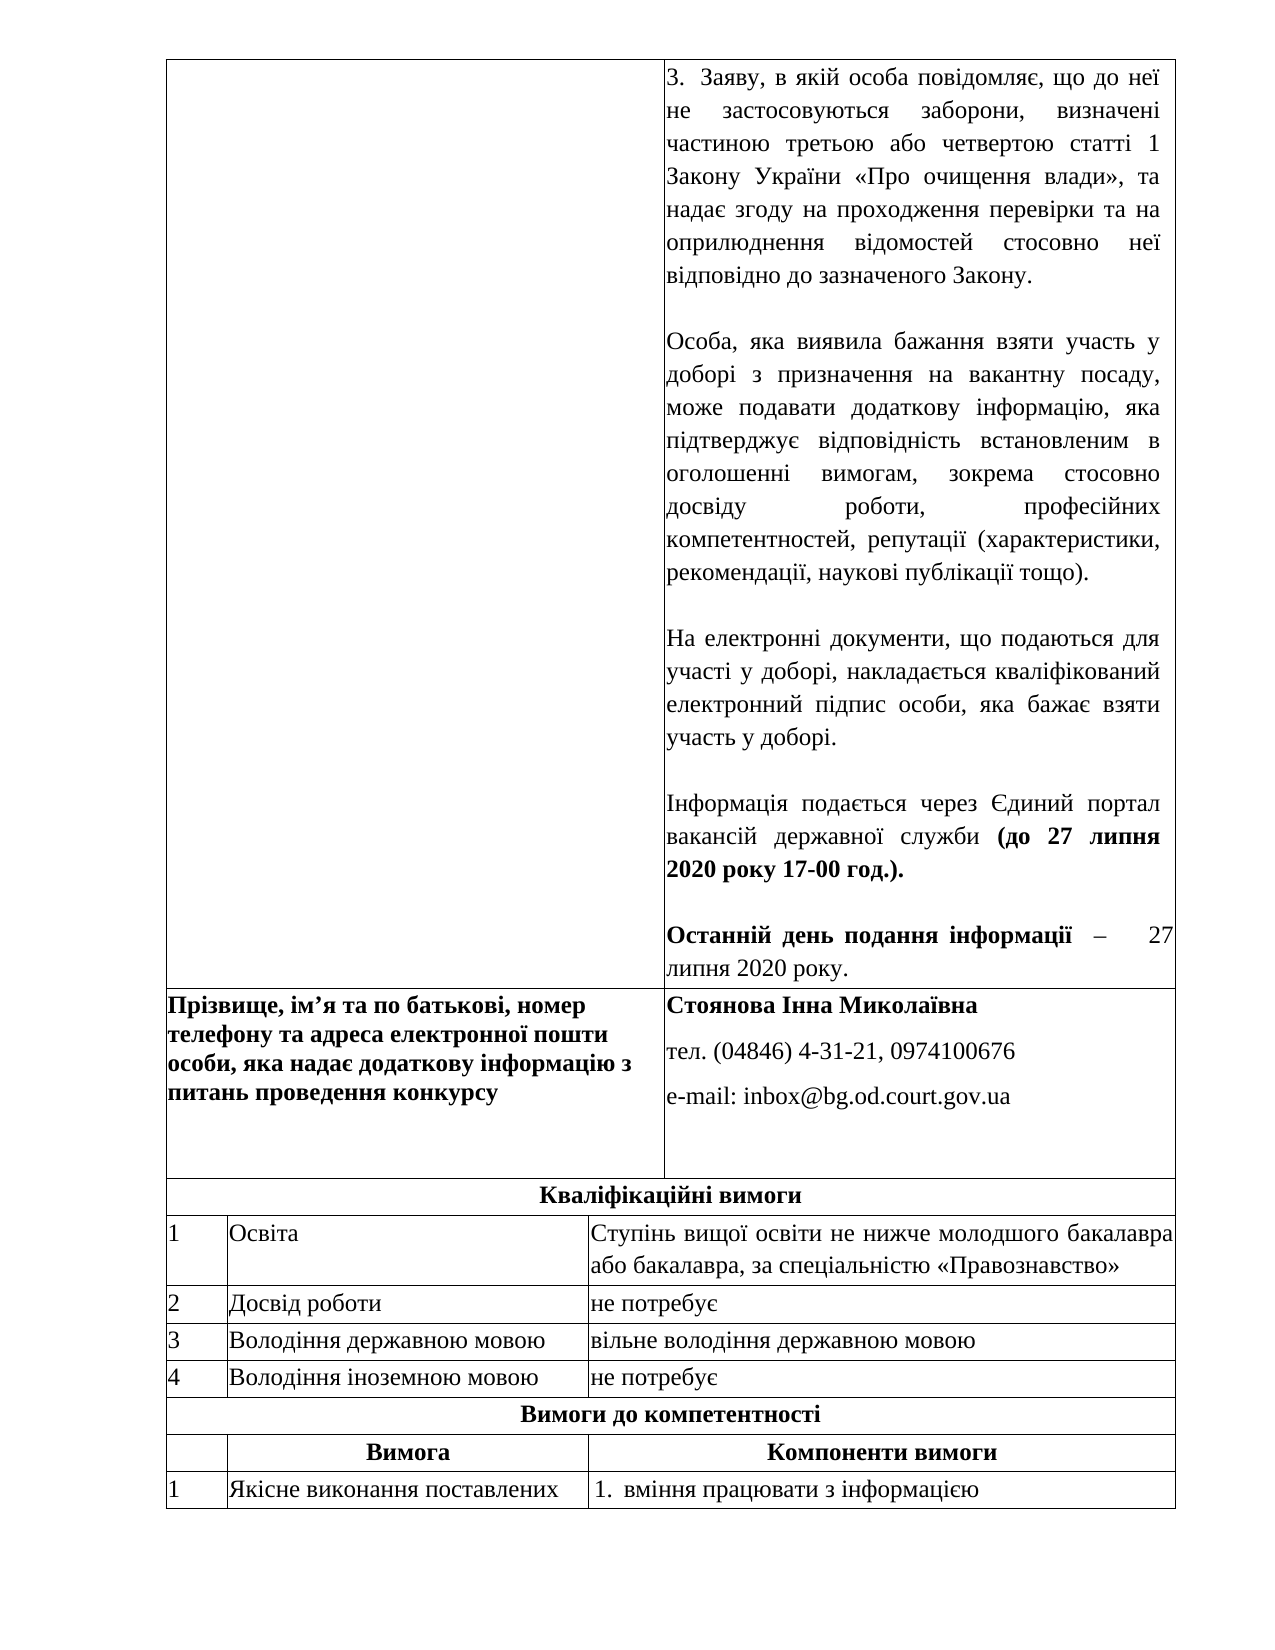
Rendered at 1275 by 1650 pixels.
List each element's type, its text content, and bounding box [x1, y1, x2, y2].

table_cell не потребує [589, 1286, 1175, 1322]
table_cell Вимога [228, 1435, 588, 1471]
table_cell Стоянова Інна Миколаївна тел. (04846) 4-31-21, 0974100676 е-mail: inbox@bg.od.court.gov.ua [665, 989, 1175, 1178]
table_cell 2 [167, 1286, 227, 1322]
table_cell 4 [167, 1361, 227, 1397]
table_cell 3 [167, 1324, 227, 1359]
table_cell Кваліфікаційні вимоги [167, 1179, 1175, 1215]
table_cell Досвід роботи [228, 1286, 588, 1322]
table_cell вільне володіння державною мовою [589, 1324, 1175, 1359]
table_cell 1 [167, 1472, 227, 1508]
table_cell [665, 60, 1175, 988]
table_cell Володіння державною мовою [228, 1324, 588, 1359]
table_cell Прізвище, ім’я та по батькові, номер телефону та адреса електронної пошти особи, яка надає додаткову інформацію з питань проведення конкурсу [167, 989, 664, 1178]
table_cell Вимоги до компетентності [167, 1398, 1175, 1434]
table_cell не потребує [589, 1361, 1175, 1397]
table_cell 1 [167, 1216, 227, 1285]
table_cell Компоненти вимоги [589, 1435, 1175, 1471]
table_cell Володіння іноземною мовою [228, 1361, 588, 1397]
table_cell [167, 60, 664, 988]
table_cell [228, 1472, 588, 1508]
table_cell [167, 1435, 227, 1471]
table_cell Ступінь вищої освіти не нижче молодшого бакалавра або бакалавра, за спеціальністю «Правознавство» [589, 1216, 1175, 1285]
table_cell Освіта [228, 1216, 588, 1285]
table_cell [589, 1472, 1175, 1508]
